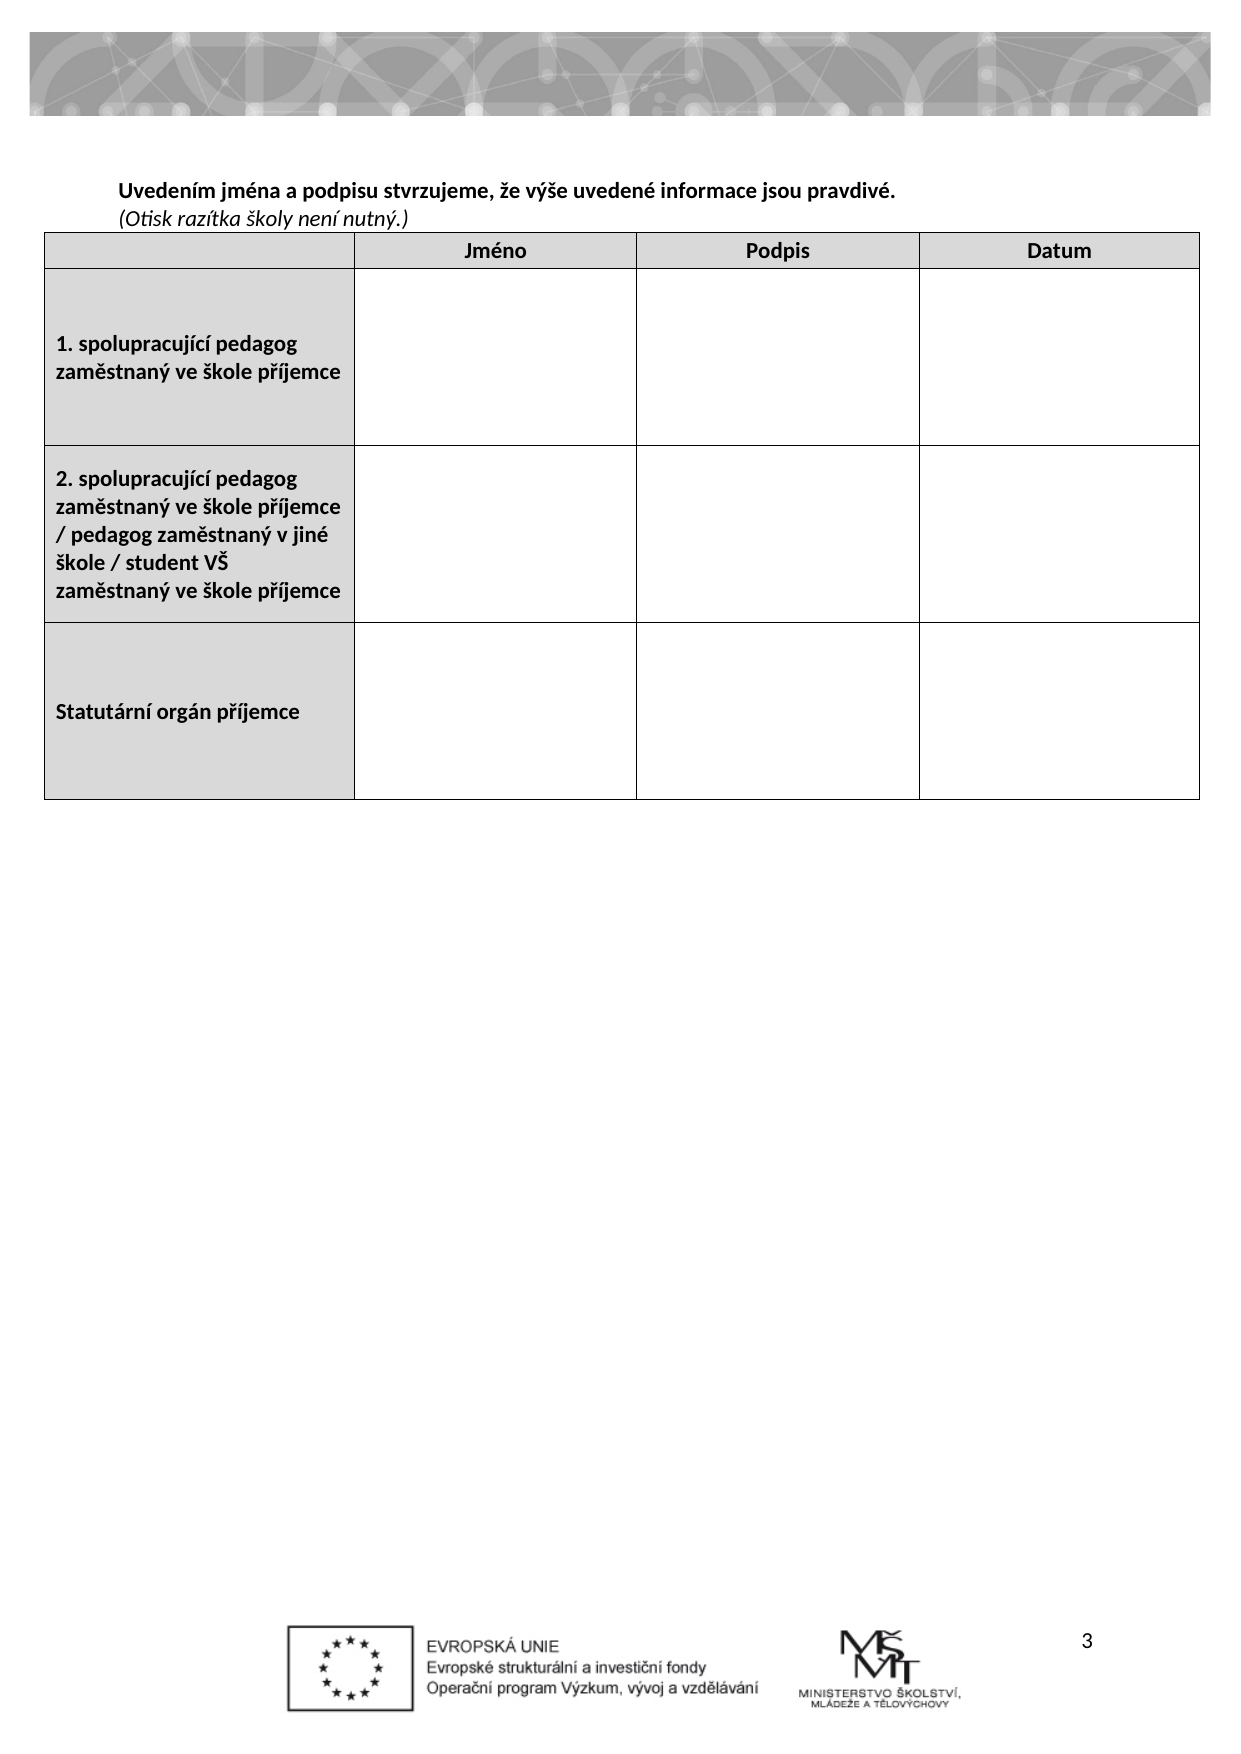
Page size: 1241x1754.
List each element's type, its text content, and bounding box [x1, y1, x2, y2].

table_cell [637, 623, 919, 799]
table_cell [355, 269, 636, 445]
text Uvedením jména a podpisu stvrzujeme, že výše uvedené informace jsou pravdivé. [118, 176, 1092, 204]
table_cell [637, 269, 919, 445]
table_header Jméno [355, 233, 636, 268]
picture [242, 1584, 998, 1754]
table_cell [920, 269, 1199, 445]
table_cell [355, 623, 636, 799]
table_cell [355, 446, 636, 622]
table_cell 2. spolupracující pedagog zaměstnaný ve škole příjemce / pedagog zaměstnaný v jiné škole / student VŠ zaměstnaný ve škole příjemce [45, 446, 354, 622]
table_cell [920, 446, 1199, 622]
table_cell Statutární orgán příjemce [45, 623, 354, 799]
table_cell [637, 446, 919, 622]
table_header [45, 233, 354, 268]
table_header Podpis [637, 233, 919, 268]
table_cell [920, 623, 1199, 799]
text (Otisk razítka školy není nutný.) [118, 204, 1092, 232]
table_cell 1. spolupracující pedagog zaměstnaný ve škole příjemce [45, 269, 354, 445]
table_header Datum [920, 233, 1199, 268]
